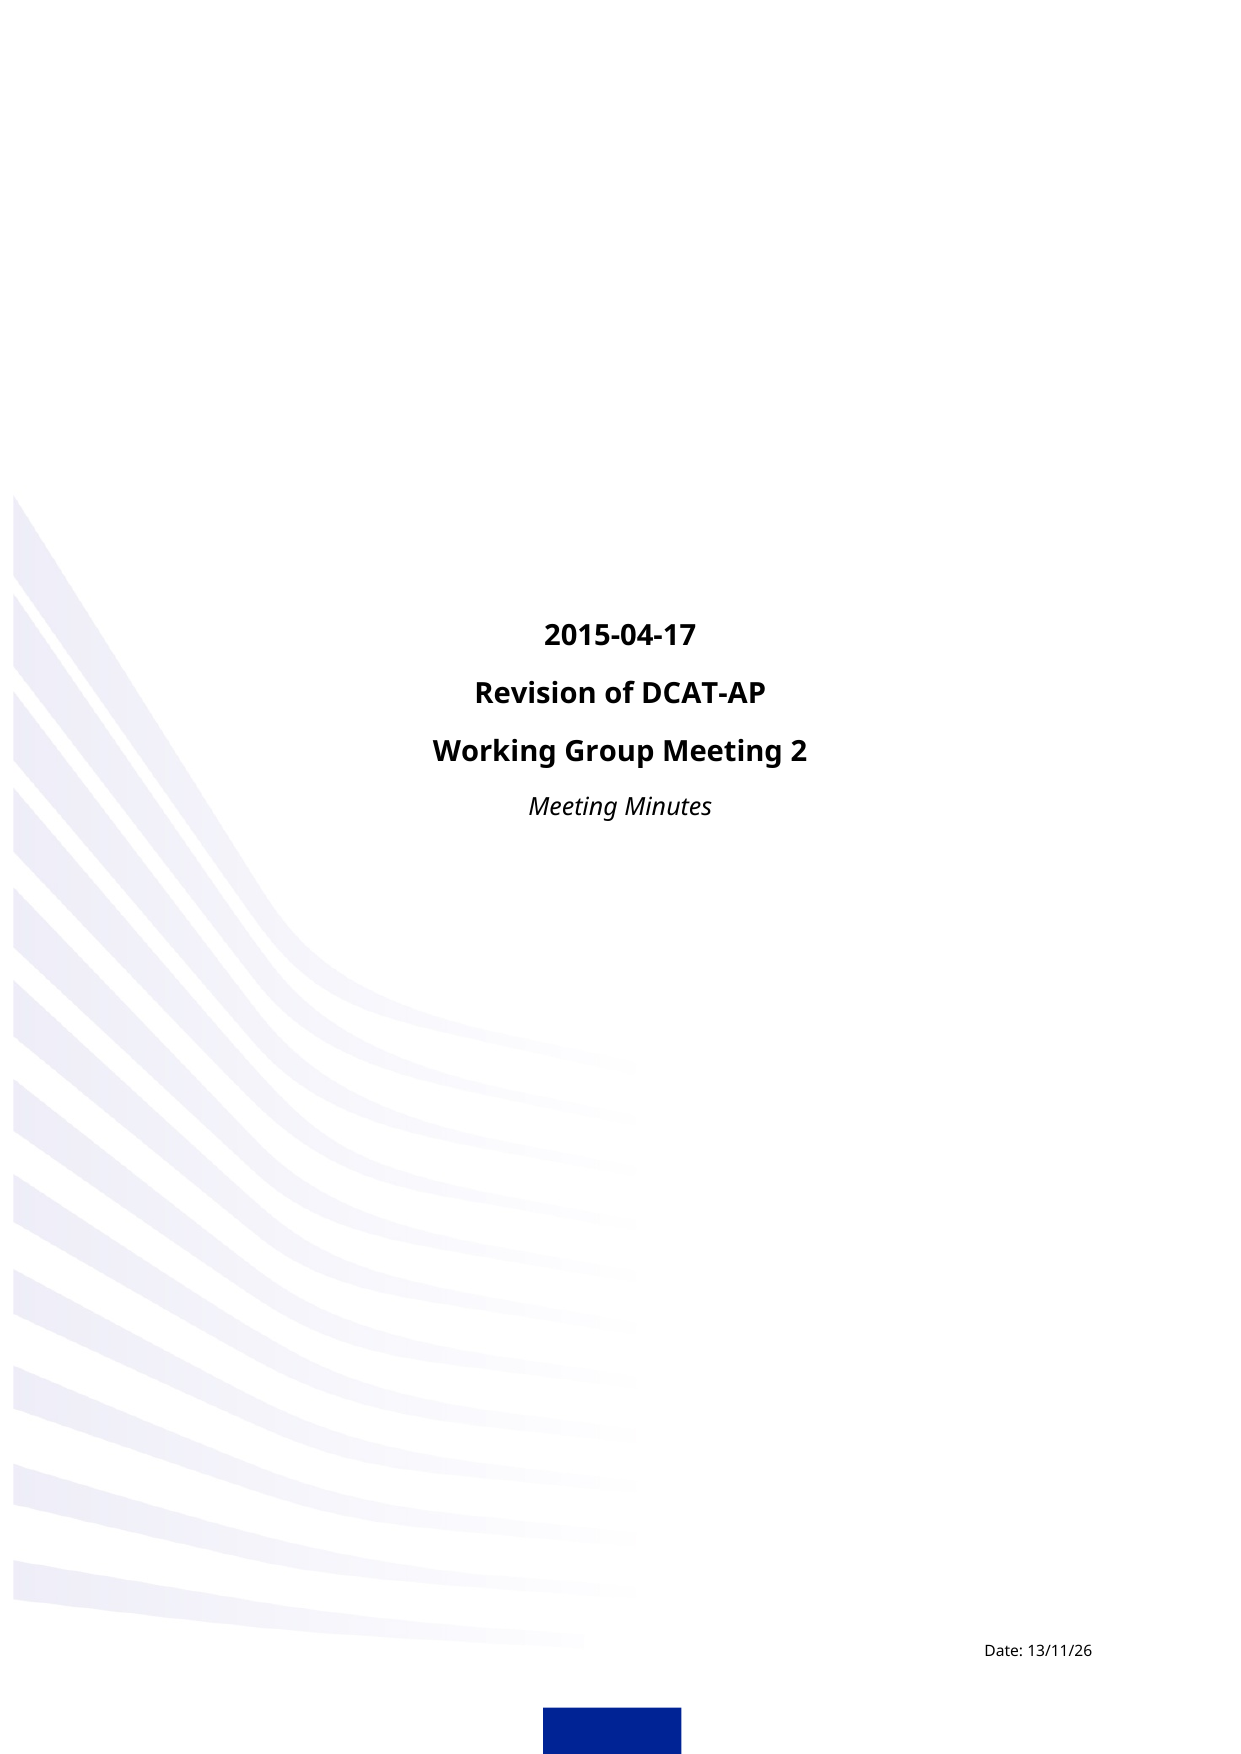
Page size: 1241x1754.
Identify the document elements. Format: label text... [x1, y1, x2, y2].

subtitle Revision of DCAT-AP [177, 672, 1063, 712]
picture [13, 431, 1219, 1650]
subtitle Meeting Minutes [177, 789, 1063, 823]
subtitle 2015-04-17 [177, 614, 1063, 654]
subtitle Working Group Meeting 2 [177, 731, 1063, 770]
